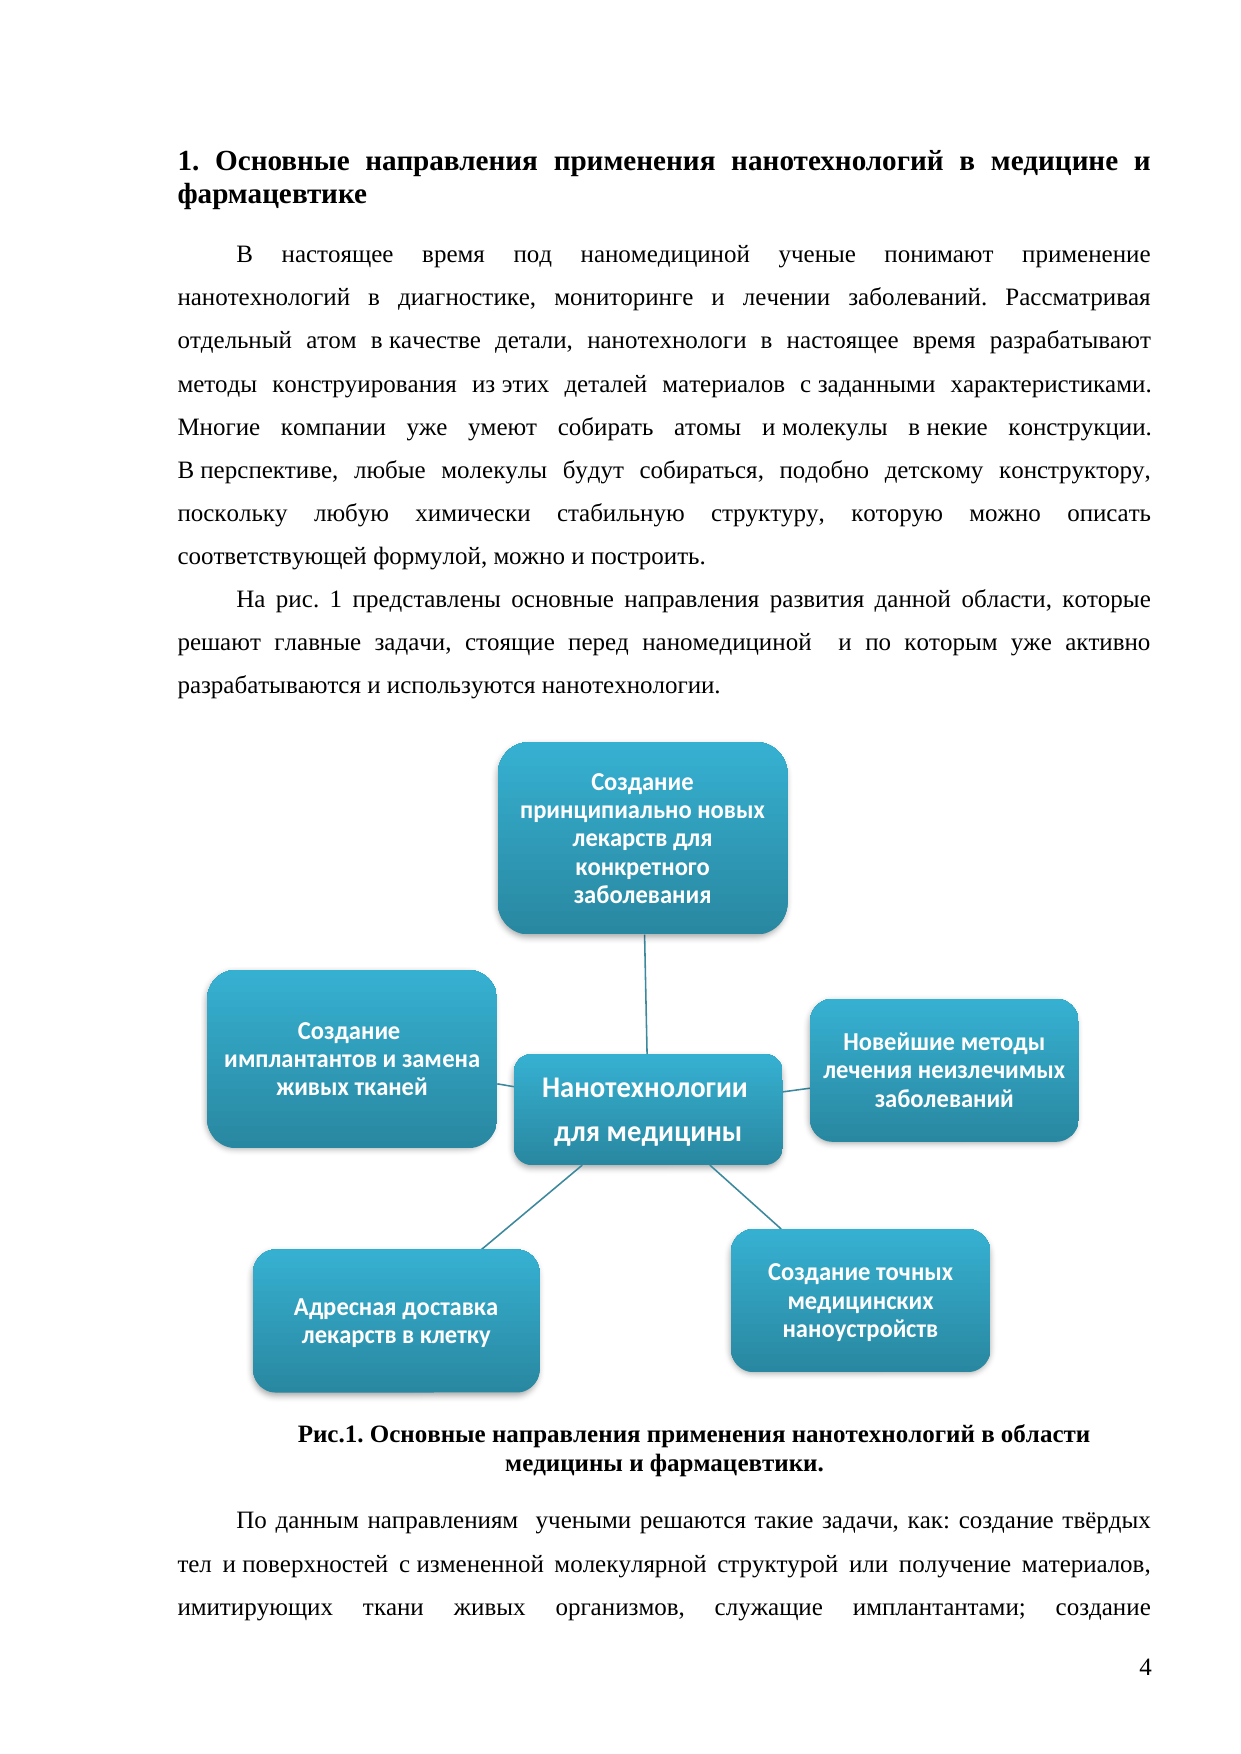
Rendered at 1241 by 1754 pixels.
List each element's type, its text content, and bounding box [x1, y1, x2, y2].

subtitle 1. Основные направления применения нанотехнологий в медицине и фармацевтике [177, 143, 1152, 210]
text На рис. 1 представлены основные направления развития данной области, которые решают главные задачи, стоящие перед наномедициной и по которым уже активно разрабатываются и используются нанотехнологии. [177, 584, 1152, 699]
text Рис.1. Основные направления применения нанотехнологий в области медицины и фармацевтики. [177, 1419, 1152, 1477]
text В настоящее время под наномедициной ученые понимают применение нанотехнологий в диагностике, мониторинге и лечении заболеваний. Рассматривая отдельный атом в качестве детали, нанотехнологи в настоящее время разрабатывают методы конструирования из этих деталей материалов с заданными характеристиками. Многие компании уже умеют собирать атомы и молекулы в некие конструкции. В перспективе, любые молекулы будут собираться, подобно детскому конструктору, поскольку любую химически стабильную структуру, которую можно описать соответствующей формулой, можно и построить. [177, 239, 1152, 570]
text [177, 1506, 1152, 1621]
